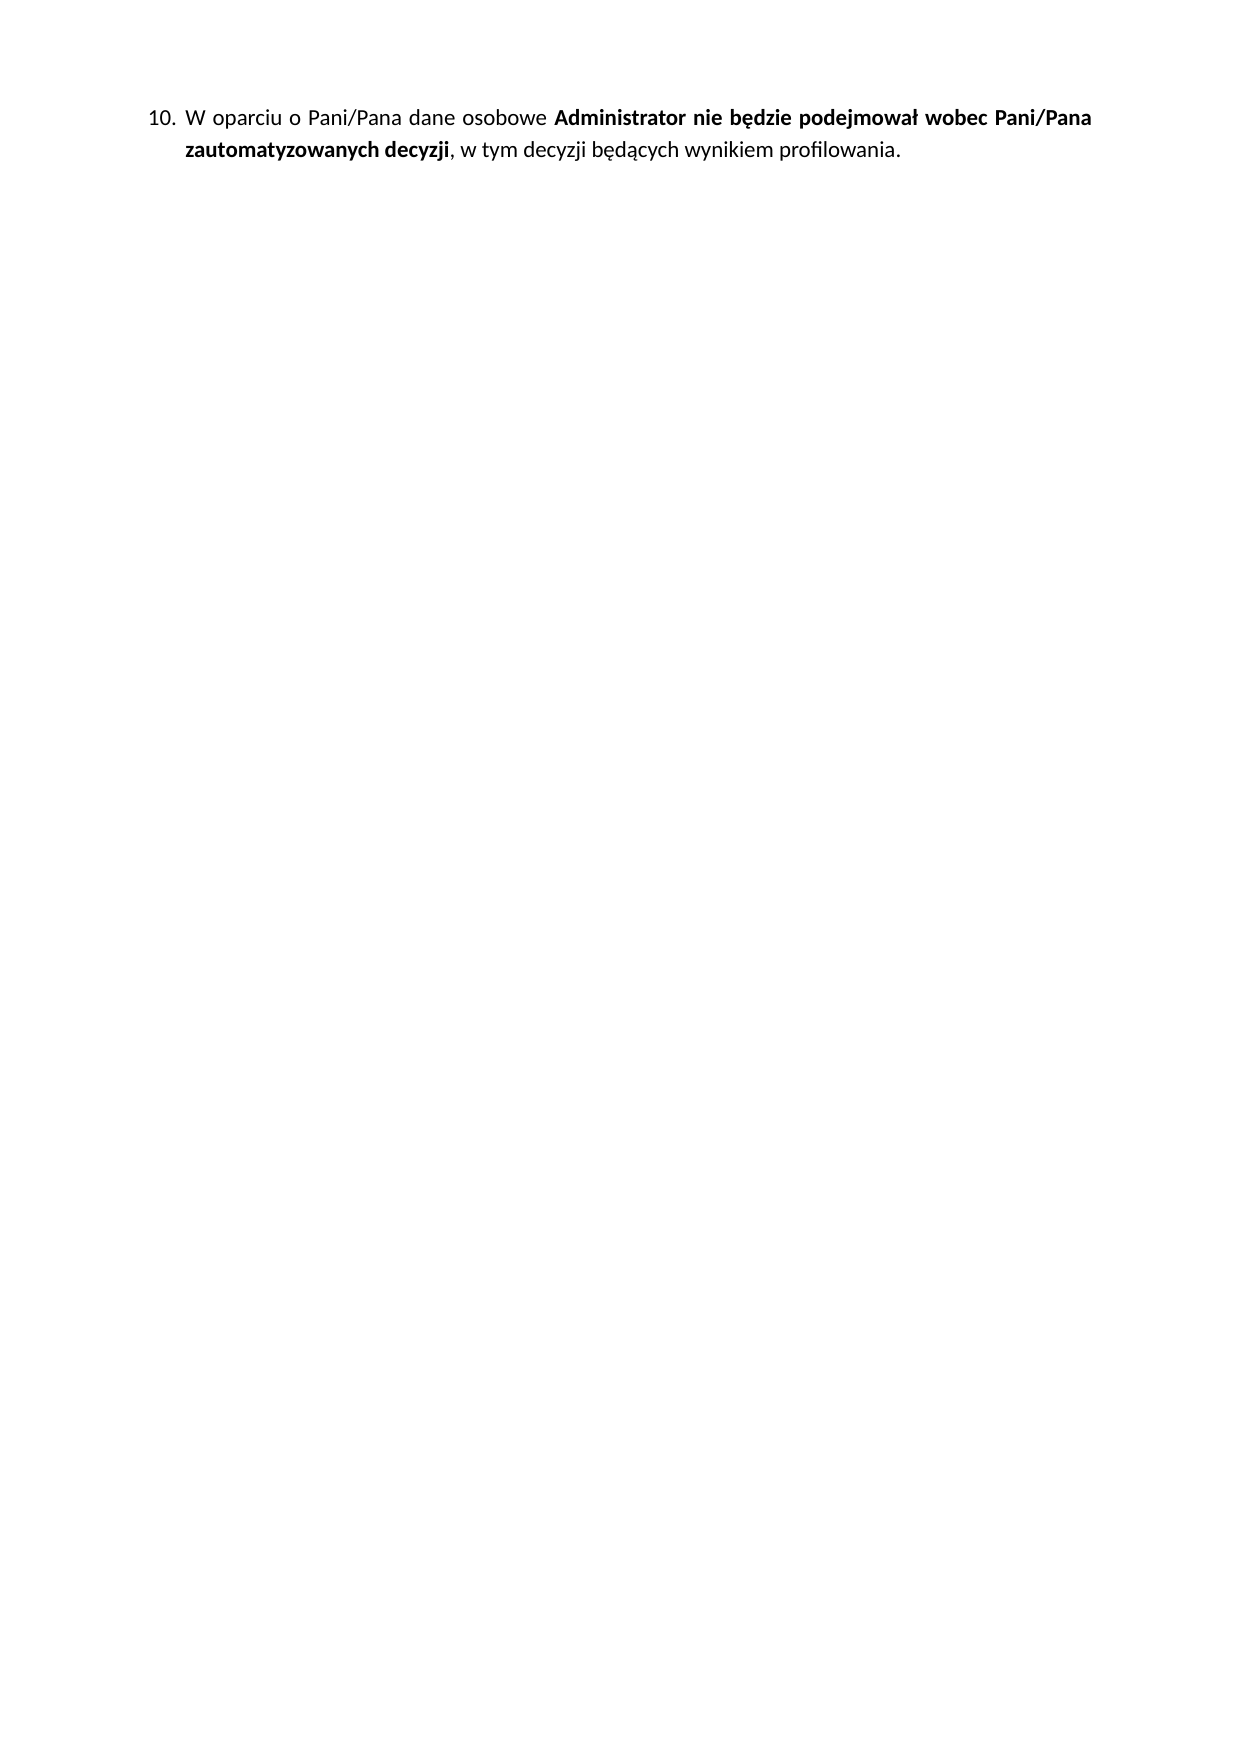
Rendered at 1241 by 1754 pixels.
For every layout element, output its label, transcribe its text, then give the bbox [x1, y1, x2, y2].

list W oparciu o Pani/Pana dane osobowe Administrator nie będzie podejmował wobec Pani/Pana zautomatyzowanych decyzji, w tym decyzji będących wynikiem profilowania. [148, 103, 1093, 164]
